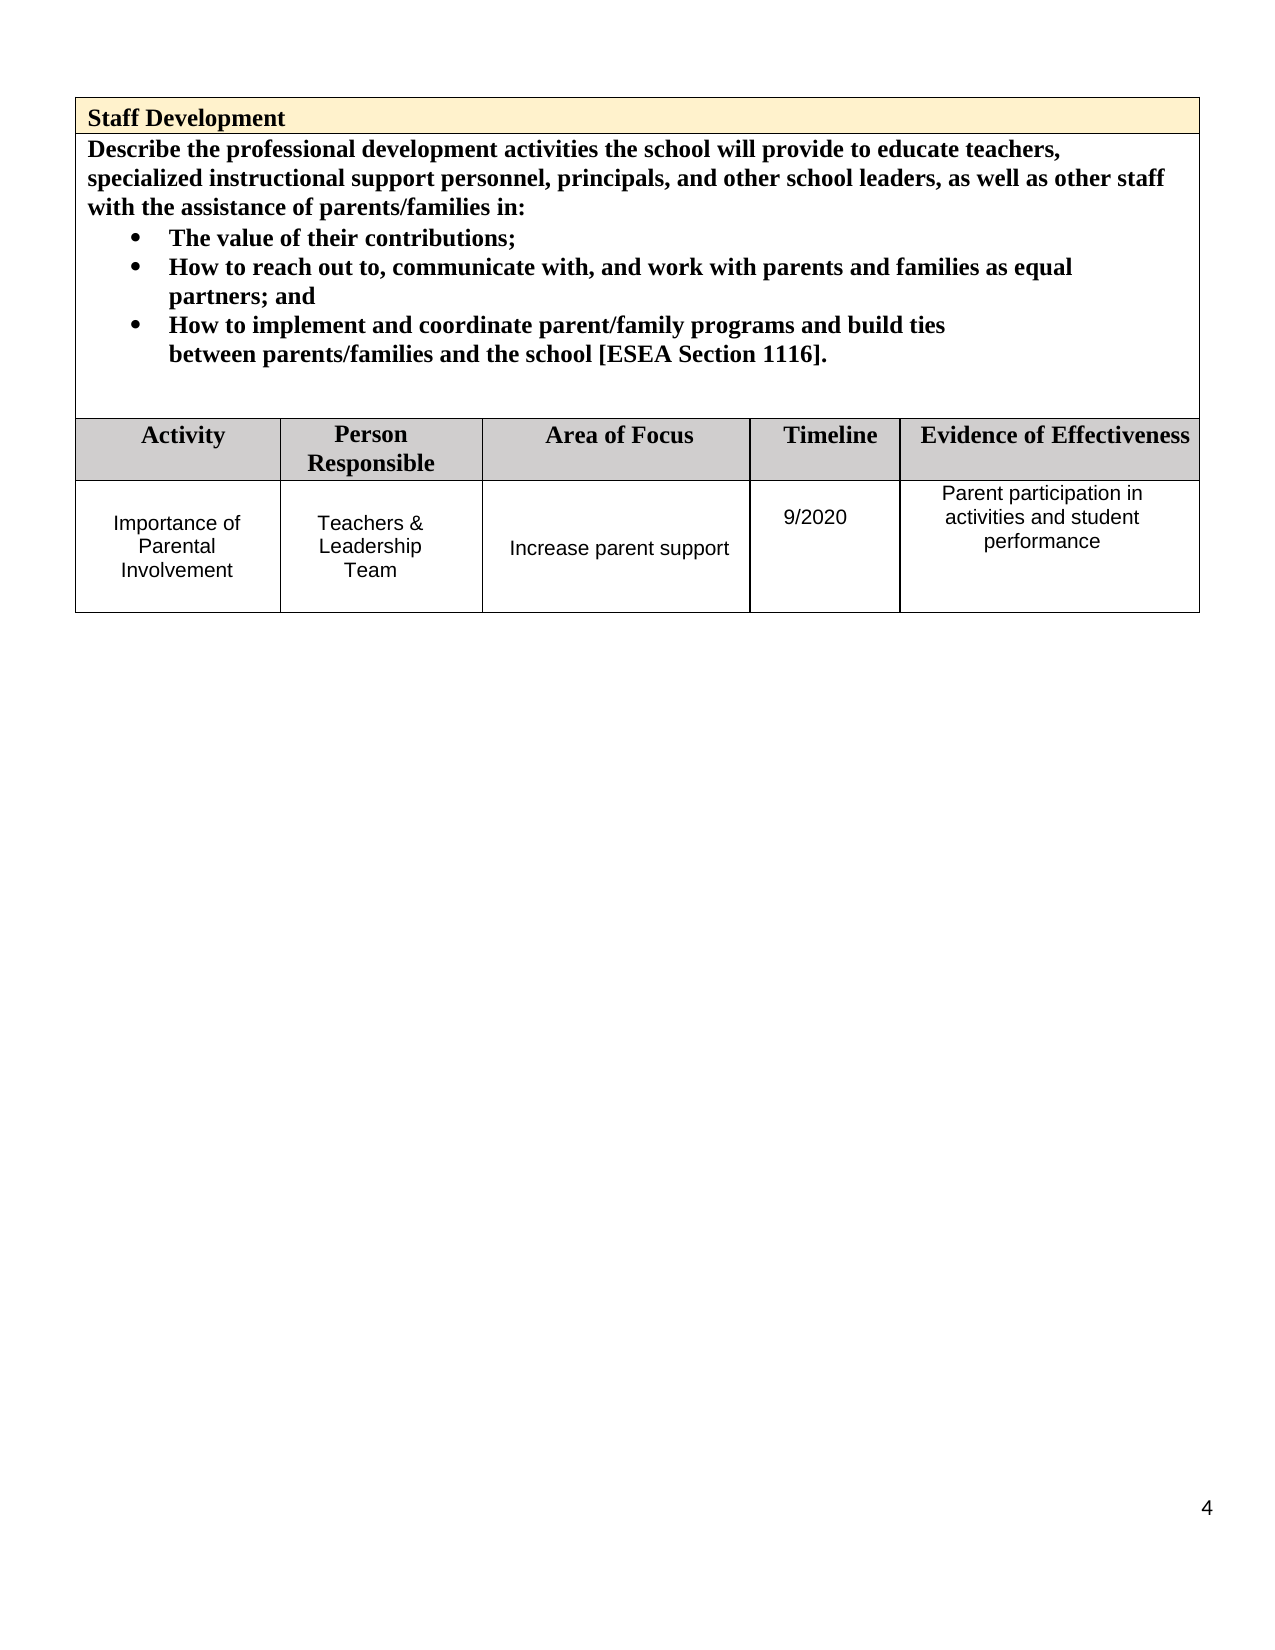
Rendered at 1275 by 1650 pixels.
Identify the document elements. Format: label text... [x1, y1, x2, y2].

table_cell Area of Focus [483, 419, 749, 480]
table_cell Teachers & Leadership Team [281, 481, 482, 612]
table_cell Person Responsible [281, 419, 482, 480]
table_cell Timeline [751, 419, 899, 480]
table_cell Describe the professional development activities the school will provide to educate teachers, specialized instructional support personnel, principals, and other school leaders, as well as other staff with the assistance of parents/families in: The value of their contributions; How to reach out to, communicate with, and work with parents and families as equal partners; and How to implement and coordinate parent/family programs and build ties between parents/families and the school [ESEA Section 1116]. [76, 134, 1199, 418]
table_cell Parent participation in activities and student performance [901, 481, 1199, 612]
table_cell Evidence of Effectiveness [901, 419, 1199, 480]
table_header Staff Development [76, 98, 1199, 133]
table_cell Increase parent support [483, 481, 749, 612]
table_cell Activity [76, 419, 280, 480]
table_cell Importance of Parental Involvement [76, 481, 280, 612]
table_cell 9/2020 [751, 481, 899, 612]
